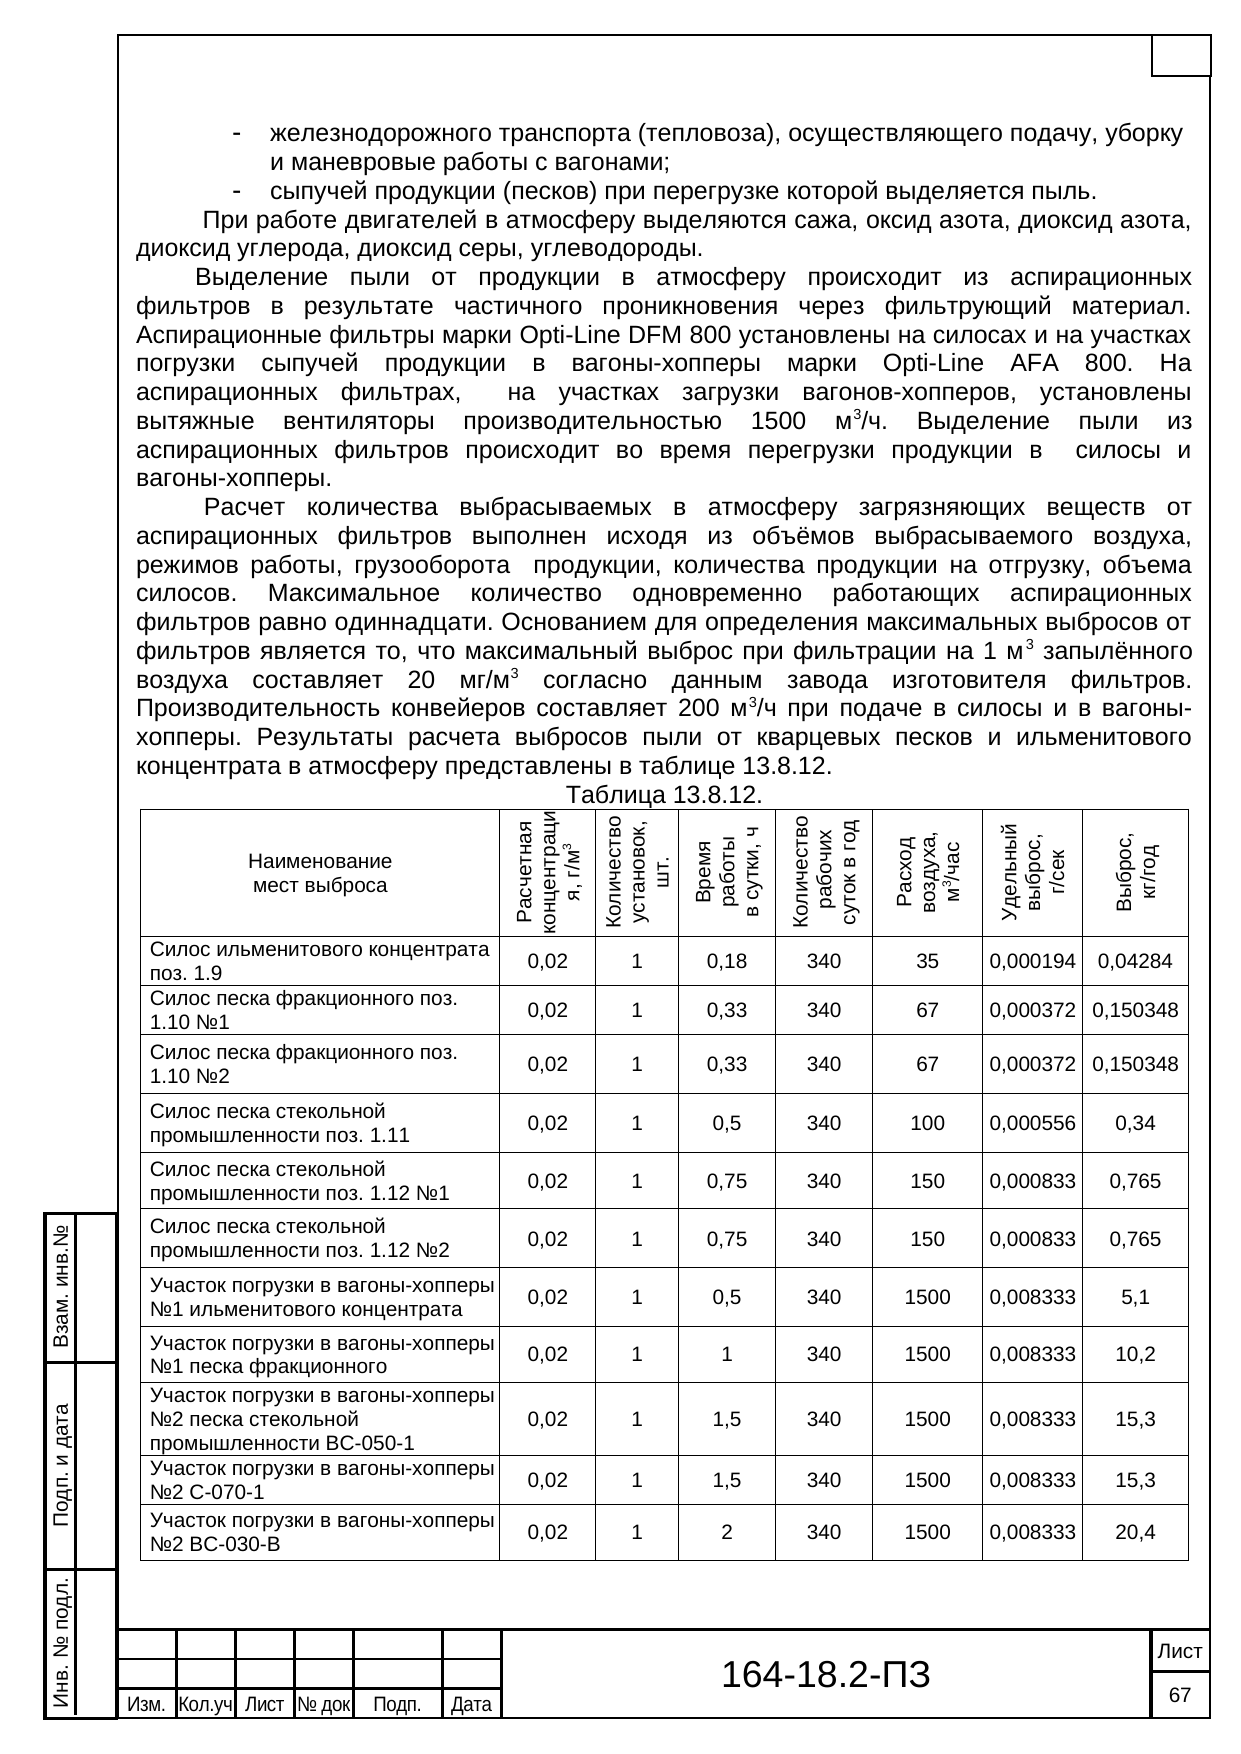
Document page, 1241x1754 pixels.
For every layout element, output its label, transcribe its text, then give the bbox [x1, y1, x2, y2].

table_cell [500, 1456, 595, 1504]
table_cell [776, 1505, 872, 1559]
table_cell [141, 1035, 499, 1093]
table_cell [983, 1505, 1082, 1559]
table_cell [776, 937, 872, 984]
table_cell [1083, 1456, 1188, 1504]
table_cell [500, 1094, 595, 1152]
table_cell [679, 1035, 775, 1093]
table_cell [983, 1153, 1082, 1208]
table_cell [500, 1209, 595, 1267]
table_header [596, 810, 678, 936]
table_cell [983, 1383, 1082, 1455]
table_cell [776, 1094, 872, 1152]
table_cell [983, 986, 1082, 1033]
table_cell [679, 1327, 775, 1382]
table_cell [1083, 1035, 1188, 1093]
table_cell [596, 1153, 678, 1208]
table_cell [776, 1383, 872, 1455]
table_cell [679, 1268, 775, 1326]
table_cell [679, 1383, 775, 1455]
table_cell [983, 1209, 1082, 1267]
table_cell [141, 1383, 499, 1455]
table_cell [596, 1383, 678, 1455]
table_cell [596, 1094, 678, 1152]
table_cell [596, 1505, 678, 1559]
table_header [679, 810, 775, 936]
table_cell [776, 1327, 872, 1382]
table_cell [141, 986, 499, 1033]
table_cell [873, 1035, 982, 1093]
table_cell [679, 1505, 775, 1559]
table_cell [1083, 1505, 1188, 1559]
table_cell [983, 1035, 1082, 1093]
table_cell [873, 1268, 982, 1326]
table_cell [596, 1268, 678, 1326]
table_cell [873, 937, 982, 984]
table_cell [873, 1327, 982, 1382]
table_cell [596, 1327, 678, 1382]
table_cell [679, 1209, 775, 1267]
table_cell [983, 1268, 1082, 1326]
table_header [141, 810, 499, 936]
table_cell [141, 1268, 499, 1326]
text Таблица 13.8.12. [130, 780, 1199, 808]
text Выделение пыли от продукции в атмосферу происходит из аспирационных фильтров в результате частичного проникновения через фильтрующий материал. Аспирационные фильтры марки Opti-Line DFM 800 установлены на силосах и на участках погрузки сыпучей продукции в вагоны-хопперы марки Opti-Line AFA 800. На аспирационных фильтрах, на участках загрузки вагонов-хопперов, установлены вытяжные вентиляторы производительностью 1500 м3/ч. Выделение пыли из аспирационных фильтров происходит во время перегрузки продукции в силосы и вагоны-хопперы. [136, 262, 1193, 492]
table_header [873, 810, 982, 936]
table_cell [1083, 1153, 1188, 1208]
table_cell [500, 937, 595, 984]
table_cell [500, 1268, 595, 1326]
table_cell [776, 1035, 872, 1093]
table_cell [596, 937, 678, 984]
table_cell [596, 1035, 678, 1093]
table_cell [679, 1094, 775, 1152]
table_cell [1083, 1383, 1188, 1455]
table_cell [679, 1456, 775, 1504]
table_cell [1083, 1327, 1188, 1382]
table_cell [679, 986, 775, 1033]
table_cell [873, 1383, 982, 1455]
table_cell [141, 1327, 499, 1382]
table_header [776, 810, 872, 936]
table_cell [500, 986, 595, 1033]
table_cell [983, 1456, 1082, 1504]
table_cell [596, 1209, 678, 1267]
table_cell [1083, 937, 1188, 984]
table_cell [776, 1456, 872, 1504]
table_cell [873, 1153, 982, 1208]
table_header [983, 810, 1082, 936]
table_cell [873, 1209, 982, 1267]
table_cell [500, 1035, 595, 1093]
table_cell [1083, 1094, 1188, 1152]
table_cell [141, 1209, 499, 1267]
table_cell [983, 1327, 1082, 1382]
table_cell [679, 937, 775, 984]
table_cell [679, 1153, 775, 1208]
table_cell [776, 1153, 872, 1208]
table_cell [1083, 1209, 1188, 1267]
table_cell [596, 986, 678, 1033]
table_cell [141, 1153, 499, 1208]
list железнодорожного транспорта (тепловоза), осуществляющего подачу, уборку и маневровые работы с вагонами; [232, 118, 1199, 176]
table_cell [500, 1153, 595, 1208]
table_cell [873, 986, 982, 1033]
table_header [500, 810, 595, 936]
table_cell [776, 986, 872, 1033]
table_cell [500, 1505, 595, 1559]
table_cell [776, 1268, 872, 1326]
text Расчет количества выбрасываемых в атмосферу загрязняющих веществ от аспирационных фильтров выполнен исходя из объёмов выбрасываемого воздуха, режимов работы, грузооборота продукции, количества продукции на отгрузку, объема силосов. Максимальное количество одновременно работающих аспирационных фильтров равно одиннадцати. Основанием для определения максимальных выбросов от фильтров является то, что максимальный выброс при фильтрации на 1 м3 запылённого воздуха составляет 20 мг/м3 согласно данным завода изготовителя фильтров. Производительность конвейеров составляет 200 м3/ч при подаче в силосы и в вагоны-хопперы. Результаты расчета выбросов пыли от кварцевых песков и ильменитового концентрата в атмосферу представлены в таблице 13.8.12. [136, 492, 1193, 780]
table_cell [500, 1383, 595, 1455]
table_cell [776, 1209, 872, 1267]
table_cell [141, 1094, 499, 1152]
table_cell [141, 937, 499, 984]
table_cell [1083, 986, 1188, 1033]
list сыпучей продукции (песков) при перегрузке которой выделяется пыль. [232, 176, 1199, 205]
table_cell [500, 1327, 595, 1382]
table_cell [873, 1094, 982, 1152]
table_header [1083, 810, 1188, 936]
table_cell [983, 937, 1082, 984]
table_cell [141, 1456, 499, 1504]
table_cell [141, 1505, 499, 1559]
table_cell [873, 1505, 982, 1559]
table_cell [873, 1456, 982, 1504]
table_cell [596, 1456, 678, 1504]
text При работе двигателей в атмосферу выделяются сажа, оксид азота, диоксид азота, диоксид углерода, диоксид серы, углеводороды. [136, 205, 1193, 262]
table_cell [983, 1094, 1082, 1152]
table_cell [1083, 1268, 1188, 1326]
